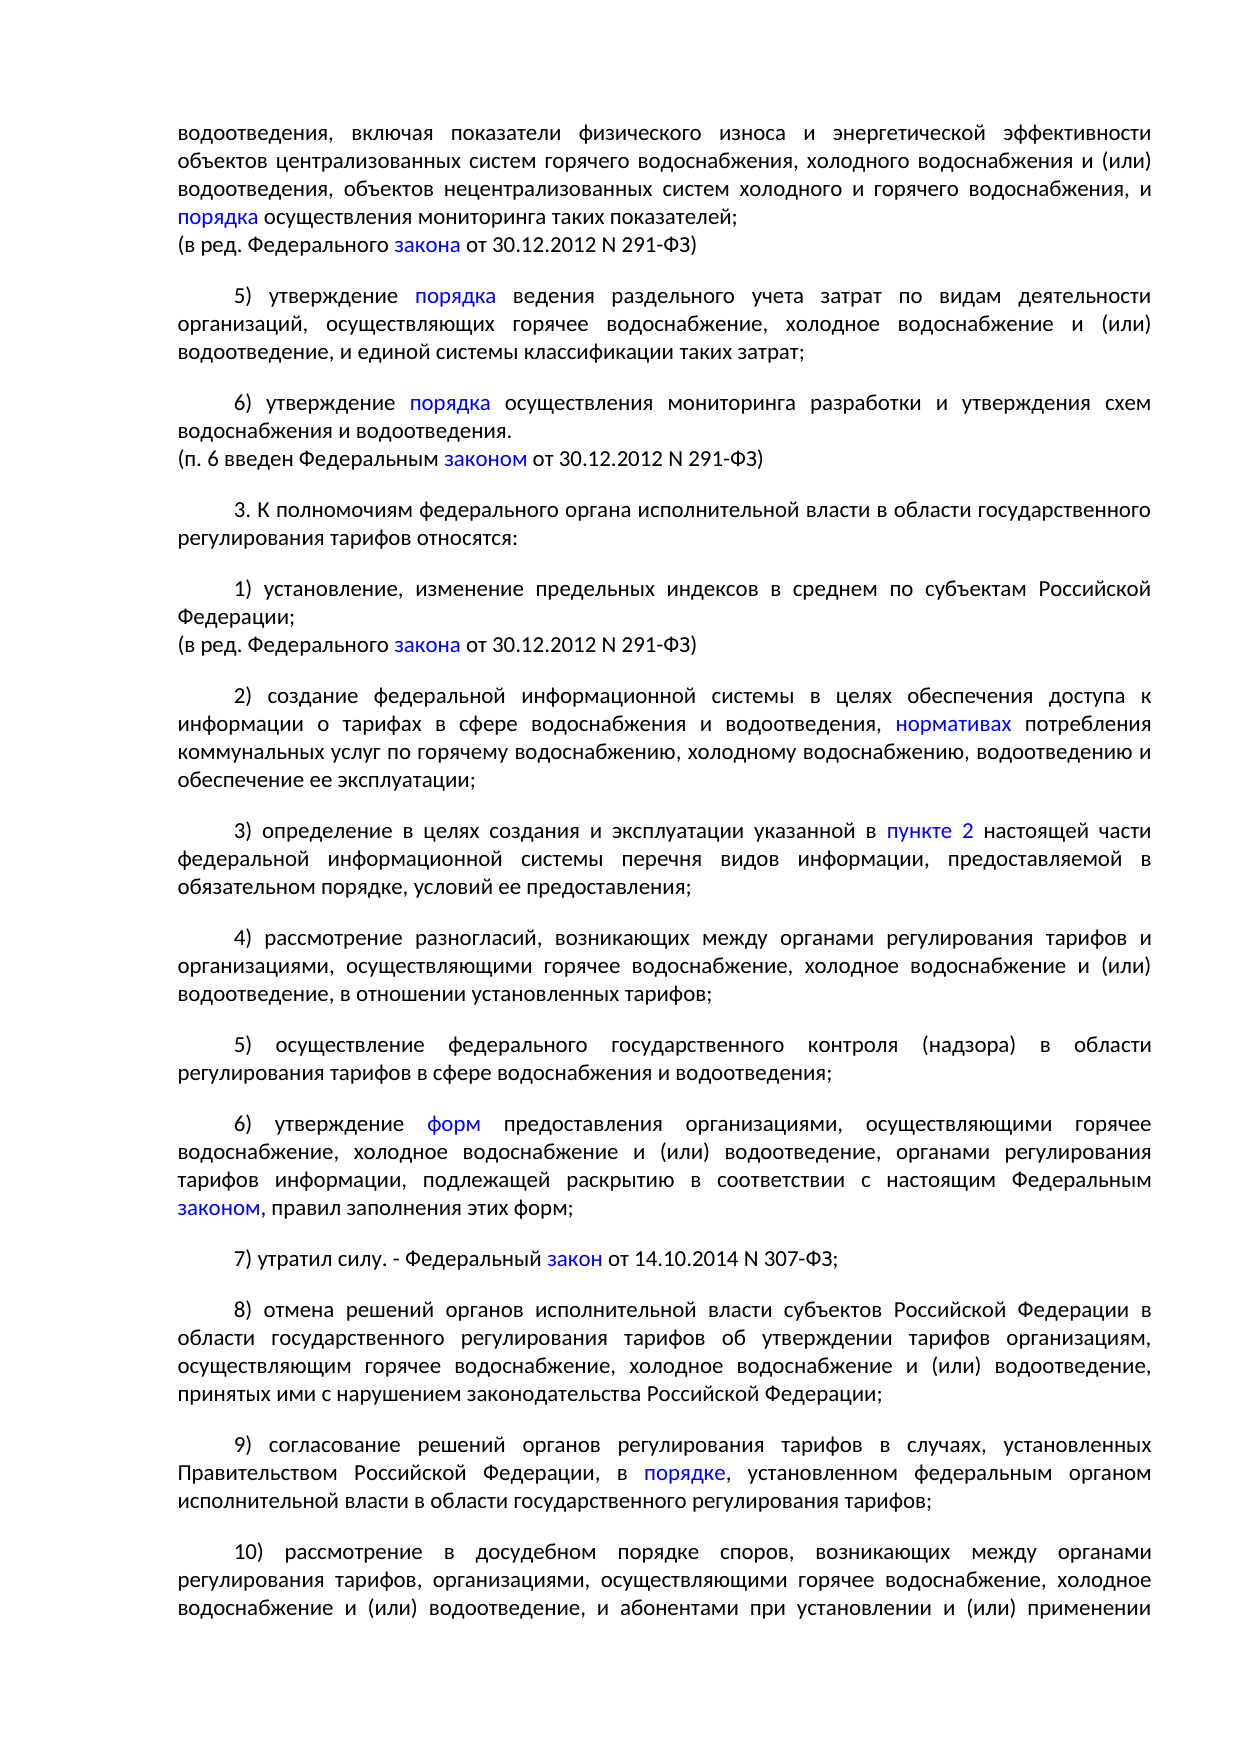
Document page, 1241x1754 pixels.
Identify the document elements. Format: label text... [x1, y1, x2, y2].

text 1) установление, изменение предельных индексов в среднем по субъектам Российской Федерации; [177, 574, 1152, 630]
text 6) утверждение порядка осуществления мониторинга разработки и утверждения схем водоснабжения и водоотведения. [177, 388, 1152, 444]
text 8) отмена решений органов исполнительной власти субъектов Российской Федерации в области государственного регулирования тарифов об утверждении тарифов организациям, осуществляющим горячее водоснабжение, холодное водоснабжение и (или) водоотведение, принятых ими с нарушением законодательства Российской Федерации; [177, 1295, 1152, 1407]
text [177, 1537, 1152, 1621]
text 5) утверждение порядка ведения раздельного учета затрат по видам деятельности организаций, осуществляющих горячее водоснабжение, холодное водоснабжение и (или) водоотведение, и единой системы классификации таких затрат; [177, 281, 1152, 365]
text (в ред. Федерального закона от 30.12.2012 N 291-ФЗ) [177, 230, 1152, 258]
text (п. 6 введен Федеральным законом от 30.12.2012 N 291-ФЗ) [177, 444, 1152, 472]
text 7) утратил силу. - Федеральный закон от 14.10.2014 N 307-ФЗ; [177, 1244, 1152, 1272]
text 4) рассмотрение разногласий, возникающих между органами регулирования тарифов и организациями, осуществляющими горячее водоснабжение, холодное водоснабжение и (или) водоотведение, в отношении установленных тарифов; [177, 923, 1152, 1007]
text 2) создание федеральной информационной системы в целях обеспечения доступа к информации о тарифах в сфере водоснабжения и водоотведения, нормативах потребления коммунальных услуг по горячему водоснабжению, холодному водоснабжению, водоотведению и обеспечение ее эксплуатации; [177, 681, 1152, 793]
text 3. К полномочиям федерального органа исполнительной власти в области государственного регулирования тарифов относятся: [177, 495, 1152, 551]
text 3) определение в целях создания и эксплуатации указанной в пункте 2 настоящей части федеральной информационной системы перечня видов информации, предоставляемой в обязательном порядке, условий ее предоставления; [177, 816, 1152, 900]
text 6) утверждение форм предоставления организациями, осуществляющими горячее водоснабжение, холодное водоснабжение и (или) водоотведение, органами регулирования тарифов информации, подлежащей раскрытию в соответствии с настоящим Федеральным законом, правил заполнения этих форм; [177, 1109, 1152, 1221]
text (в ред. Федерального закона от 30.12.2012 N 291-ФЗ) [177, 630, 1152, 658]
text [177, 118, 1152, 230]
text 5) осуществление федерального государственного контроля (надзора) в области регулирования тарифов в сфере водоснабжения и водоотведения; [177, 1030, 1152, 1086]
text 9) согласование решений органов регулирования тарифов в случаях, установленных Правительством Российской Федерации, в порядке, установленном федеральным органом исполнительной власти в области государственного регулирования тарифов; [177, 1430, 1152, 1514]
